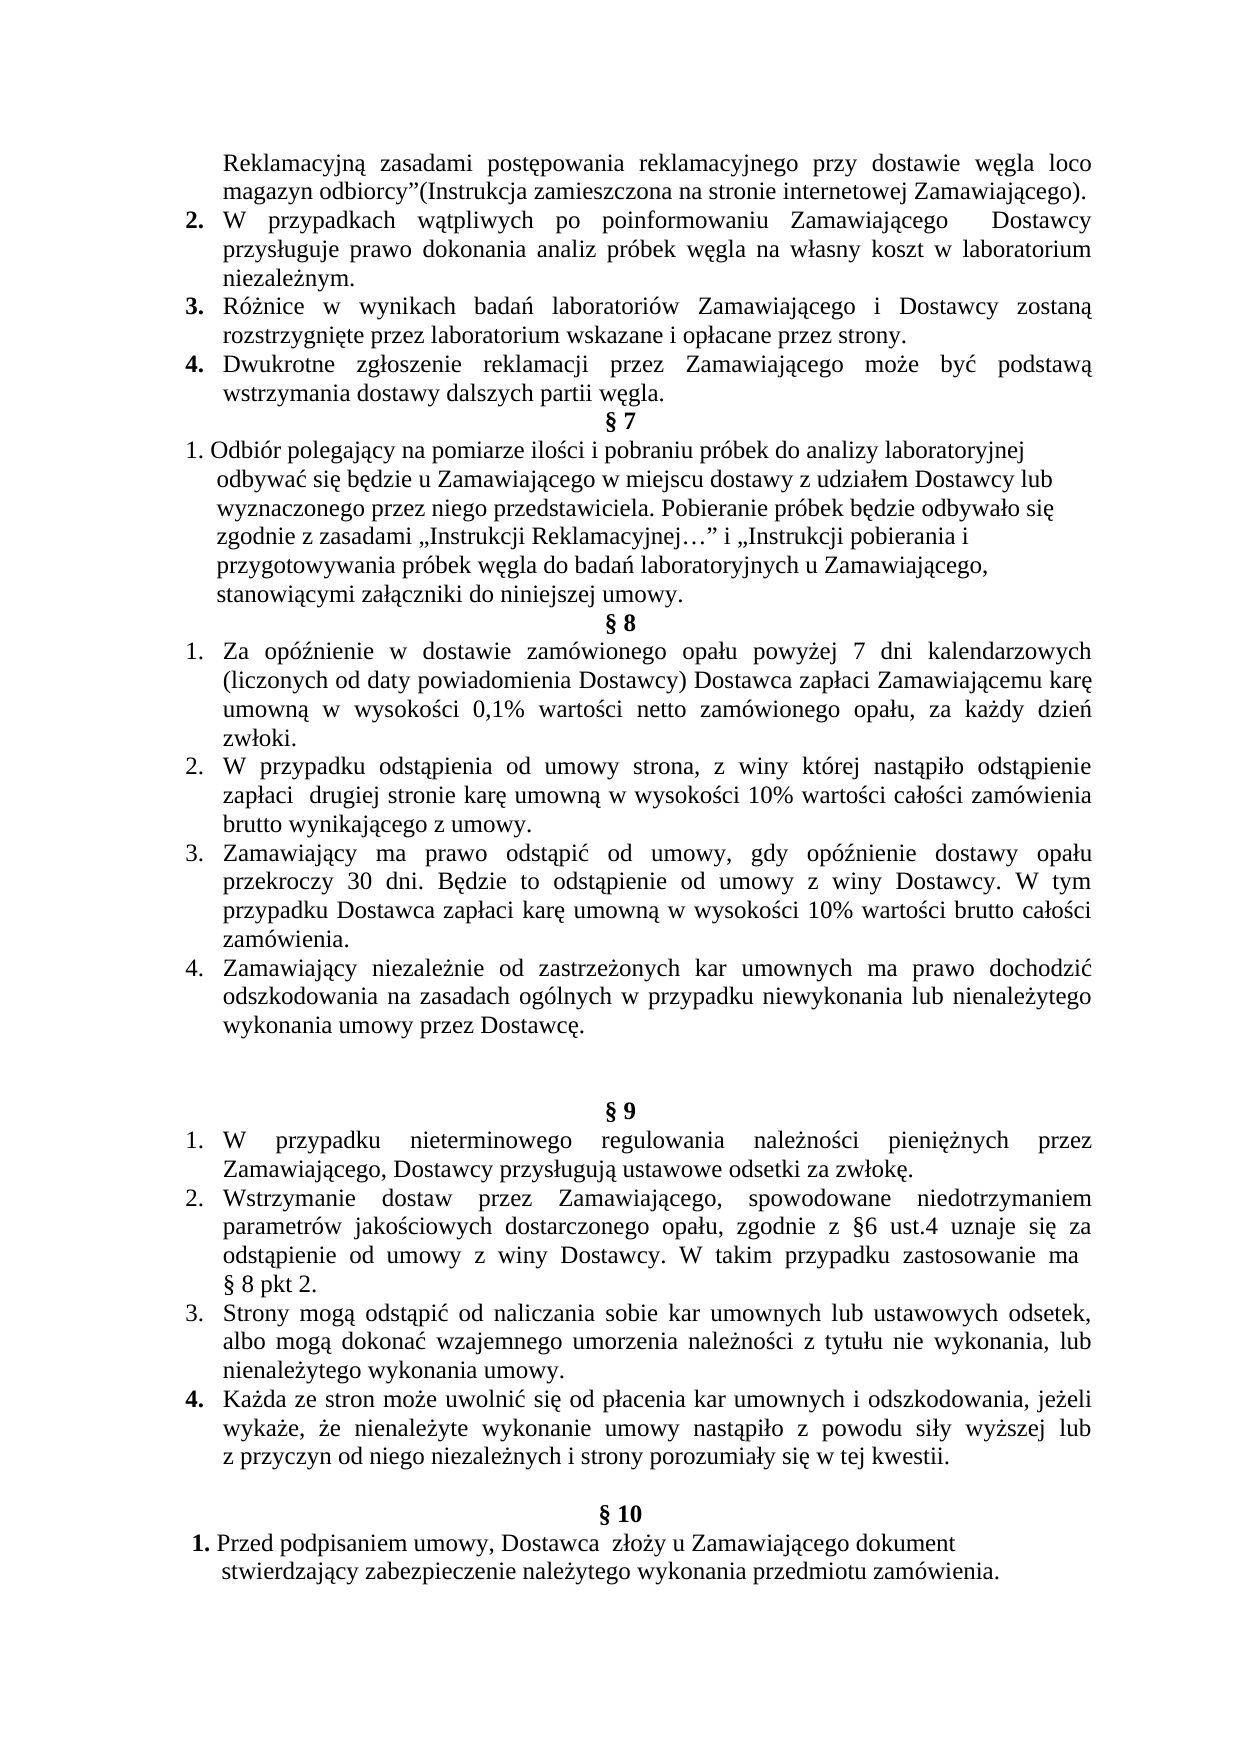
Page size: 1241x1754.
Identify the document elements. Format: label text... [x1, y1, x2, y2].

text przygotowywania próbek węgla do badań laboratoryjnych u Zamawiającego, [148, 550, 1093, 579]
list Wstrzymanie dostaw przez Zamawiającego, spowodowane niedotrzymaniem parametrów jakościowych dostarczonego opału, zgodnie z §6 ust.4 uznaje się za odstąpienie od umowy z winy Dostawcy. W takim przypadku zastosowanie ma § 8 pkt 2. [185, 1183, 1093, 1298]
text 1. Przed podpisaniem umowy, Dostawca złoży u Zamawiającego dokument stwierdzający zabezpieczenie należytego wykonania przedmiotu zamówienia. [148, 1528, 1093, 1585]
text odbywać się będzie u Zamawiającego w miejscu dostawy z udziałem Dostawcy lub [148, 464, 1093, 493]
text § 7 [148, 406, 1093, 435]
list Zamawiający ma prawo odstąpić od umowy, gdy opóźnienie dostawy opału przekroczy 30 dni. Będzie to odstąpienie od umowy z winy Dostawcy. W tym przypadku Dostawca zapłaci karę umowną w wysokości 10% wartości brutto całości zamówienia. [185, 838, 1093, 953]
list W przypadku nieterminowego regulowania należności pieniężnych przez Zamawiającego, Dostawcy przysługują ustawowe odsetki za zwłokę. [185, 1125, 1093, 1183]
text § 9 [148, 1068, 1093, 1125]
text zgodnie z zasadami „Instrukcji Reklamacyjnej…” i „Instrukcji pobierania i [148, 521, 1093, 550]
text wyznaczonego przez niego przedstawiciela. Pobieranie próbek będzie odbywało się [148, 493, 1093, 521]
list W przypadku odstąpienia od umowy strona, z winy której nastąpiło odstąpienie zapłaci drugiej stronie karę umowną w wysokości 10% wartości całości zamówienia brutto wynikającego z umowy. [185, 751, 1093, 838]
list Każda ze stron może uwolnić się od płacenia kar umownych i odszkodowania, jeżeli wykaże, że nienależyte wykonanie umowy nastąpiło z powodu siły wyższej lub z przyczyn od niego niezależnych i strony porozumiały się w tej kwestii. [185, 1384, 1093, 1470]
text § 10 [148, 1499, 1093, 1528]
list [185, 148, 1093, 205]
text § 8 [148, 608, 1093, 636]
text stanowiącymi załączniki do niniejszej umowy. [148, 579, 1093, 608]
list Zamawiający niezależnie od zastrzeżonych kar umownych ma prawo dochodzić odszkodowania na zasadach ogólnych w przypadku niewykonania lub nienależytego wykonania umowy przez Dostawcę. [185, 953, 1093, 1039]
list Strony mogą odstąpić od naliczania sobie kar umownych lub ustawowych odsetek, albo mogą dokonać wzajemnego umorzenia należności z tytułu nie wykonania, lub nienależytego wykonania umowy. [185, 1298, 1093, 1384]
list Za opóźnienie w dostawie zamówionego opału powyżej 7 dni kalendarzowych (liczonych od daty powiadomienia Dostawcy) Dostawca zapłaci Zamawiającemu karę umowną w wysokości 0,1% wartości netto zamówionego opału, za każdy dzień zwłoki. [185, 636, 1093, 751]
list Dwukrotne zgłoszenie reklamacji przez Zamawiającego może być podstawą wstrzymania dostawy dalszych partii węgla. [185, 349, 1093, 406]
list W przypadkach wątpliwych po poinformowaniu Zamawiającego Dostawcy przysługuje prawo dokonania analiz próbek węgla na własny koszt w laboratorium niezależnym. [185, 205, 1093, 291]
list Różnice w wynikach badań laboratoriów Zamawiającego i Dostawcy zostaną rozstrzygnięte przez laboratorium wskazane i opłacane przez strony. [185, 291, 1093, 349]
text 1. Odbiór polegający na pomiarze ilości i pobraniu próbek do analizy laboratoryjnej [148, 435, 1093, 464]
